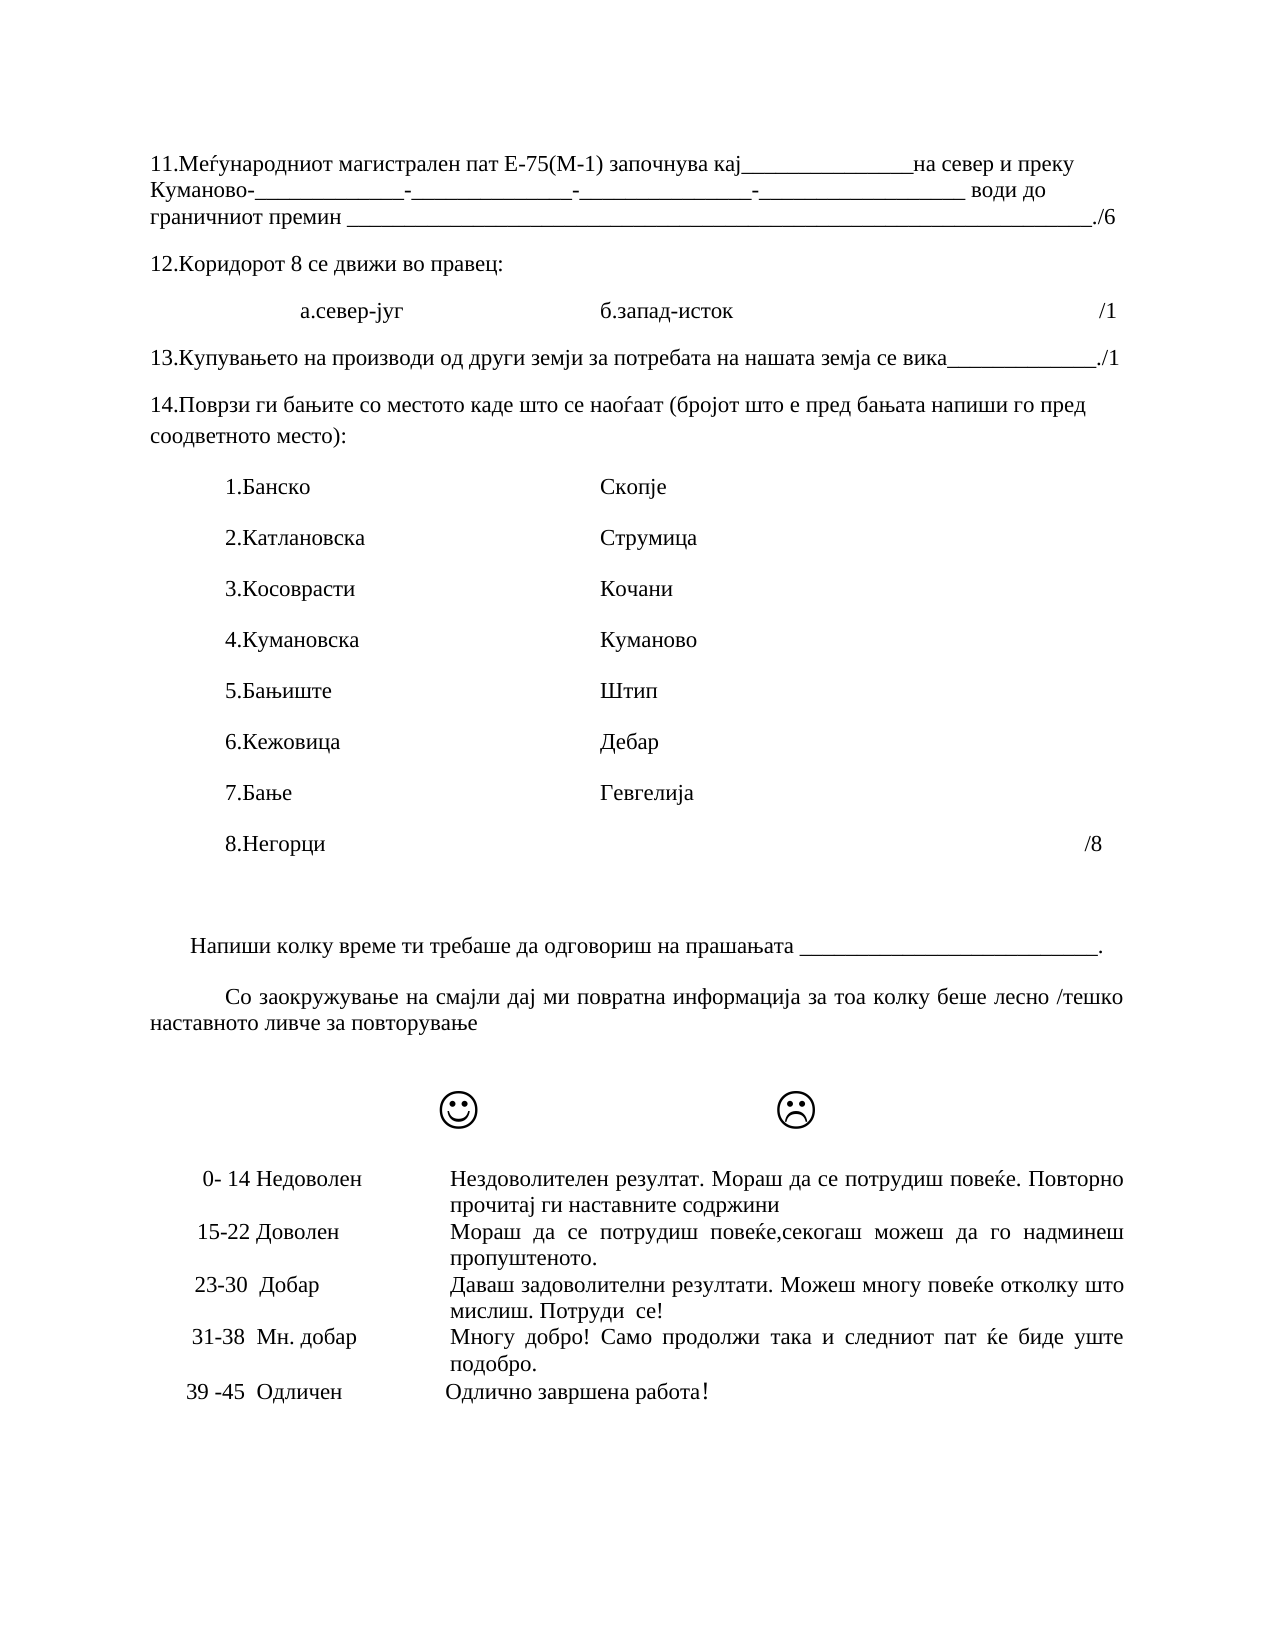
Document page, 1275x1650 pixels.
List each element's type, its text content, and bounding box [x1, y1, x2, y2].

list Со заокружување на смајли дај ми повратна информација за тоа колку беше лесно /тешко наставното ливче за повторување [150, 983, 1125, 1036]
text 12.Коридорот 8 се движи во правец: [150, 250, 1125, 276]
text 6.Кежовица Дебар [150, 728, 1125, 754]
list 15-22 Доволен Мораш да се потрудиш повеќе,секогаш можеш да го надминеш пропуштеното. [197, 1218, 1125, 1271]
text 8.Негорци /8 [150, 830, 1125, 856]
text а.север-југ б.запад-исток /1 [150, 297, 1125, 323]
text Напиши колку време ти требаше да одговориш на прашањата __________________________. [150, 932, 1125, 958]
text 14.Поврзи ги бањите со местото каде што се наоѓаат (бројот што е пред бањата напиши го пред соодветното место): [150, 391, 1125, 448]
text 4.Кумановска Куманово [150, 626, 1125, 652]
text 5.Бањиште Штип [150, 677, 1125, 703]
text 11.Меѓународниот магистрален пат Е-75(М-1) започнува кај_______________на север и преку Куманово-_____________-______________-_______________-__________________ води до граничниот премин _________________________________________________________________./6 [150, 150, 1125, 229]
list 31-38 Мн. добар Многу добро! Само продолжи така и следниот пат ќе биде уште подобро. [169, 1323, 1125, 1376]
text 2.Катлановска Струмица [150, 524, 1125, 550]
list 39 -45 Одличен Одлично завршена работа! [169, 1376, 1125, 1405]
list 23-30 Добар Даваш задоволителни резултати. Можеш многу повеќе отколку што мислиш. Потруди се! [183, 1271, 1125, 1323]
list 0- 14 Недоволен Нездоволителен резултат. Мораш да се потрудиш повеќе. Повторно прочитај ги наставните содржини [197, 1165, 1125, 1218]
text 3.Косоврасти Кочани [150, 575, 1125, 601]
text 13.Купувањето на производи од други земји за потребата на нашата земја се вика_____________./1 [150, 344, 1125, 371]
text 7.Бање Гевгелија [150, 779, 1125, 805]
text 1.Банско Скопје [150, 473, 1125, 499]
